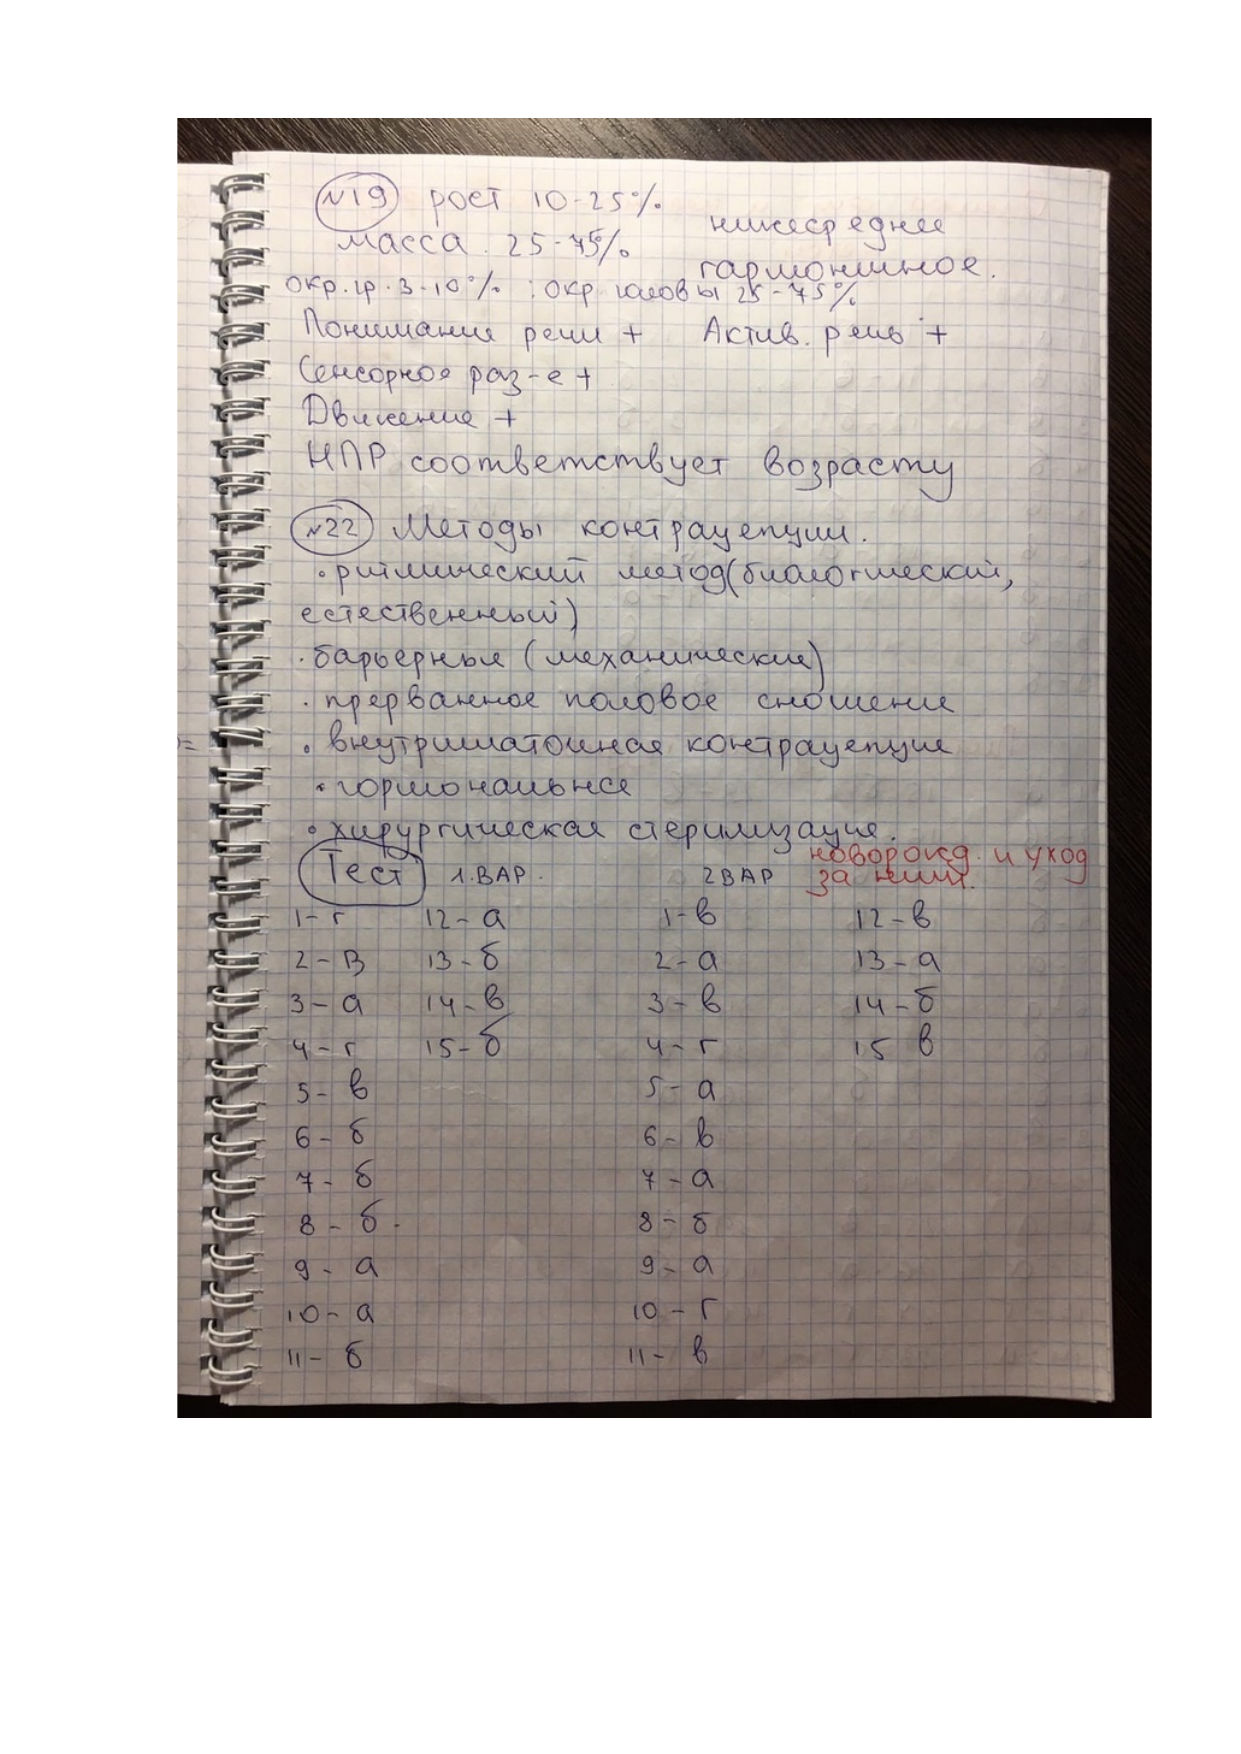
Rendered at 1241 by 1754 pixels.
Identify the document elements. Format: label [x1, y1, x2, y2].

picture [177, 118, 1152, 1418]
